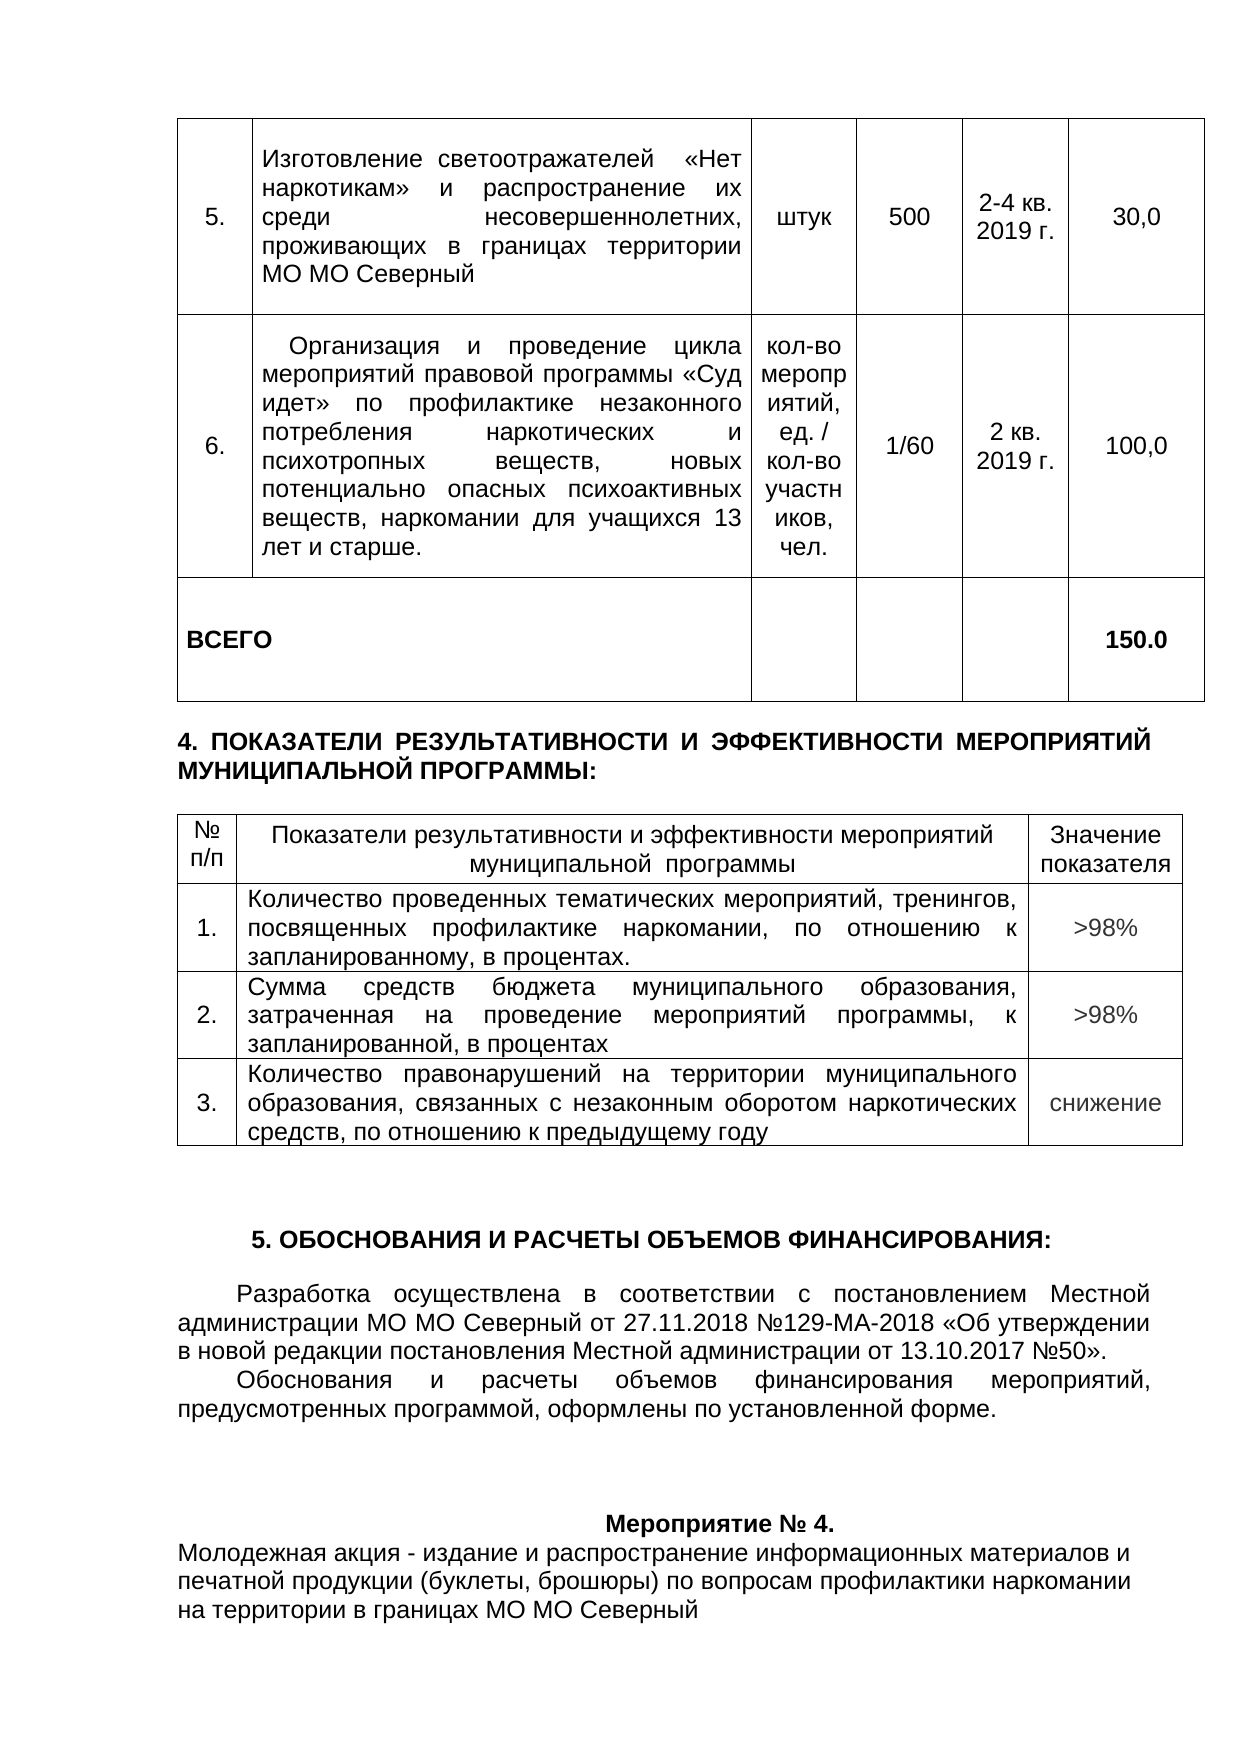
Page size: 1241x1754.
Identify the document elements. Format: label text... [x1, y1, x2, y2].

text Молодежная акция - издание и распространение информационных материалов и печатной продукции (буклеты, брошюры) по вопросам профилактики наркомании на территории в границах МО МО Северный [177, 1537, 1152, 1624]
table_cell 2. [178, 972, 236, 1058]
table_cell 2-4 кв. 2019 г. [963, 119, 1068, 313]
table_cell снижение [1029, 1059, 1182, 1145]
table_cell штук [752, 119, 856, 313]
table_cell 100,0 [1069, 315, 1204, 577]
table_cell Сумма средств бюджета муниципального образования, затраченная на проведение мероприятий программы, к запланированной, в процентах [237, 972, 1028, 1058]
table_cell [752, 578, 856, 701]
table_cell 1/60 [857, 315, 962, 577]
table_cell Изготовление светоотражателей «Нет наркотикам» и распространение их среди несовершеннолетних, проживающих в границах территории МО МО Северный [253, 119, 751, 313]
table_header Значение показателя [1029, 815, 1182, 883]
table_cell [857, 578, 962, 701]
table_cell кол-во мероприятий, ед. / кол-во участников, чел. [752, 315, 856, 577]
table_cell 2 кв. 2019 г. [963, 315, 1068, 577]
table_cell 30,0 [1069, 119, 1204, 313]
table_header № п/п [178, 815, 236, 883]
table_cell 5. [178, 119, 252, 313]
table_cell Количество правонарушений на территории муниципального образования, связанных с незаконным оборотом наркотических средств, по отношению к предыдущему году [237, 1059, 1028, 1145]
table_cell Количество проведенных тематических мероприятий, тренингов, посвященных профилактике наркомании, по отношению к запланированному, в процентах. [237, 884, 1028, 971]
table_cell 500 [857, 119, 962, 313]
table_cell [963, 578, 1068, 701]
table_cell ВСЕГО [178, 578, 751, 701]
text 5. ОБОСНОВАНИЯ И РАСЧЕТЫ ОБЪЕМОВ ФИНАНСИРОВАНИЯ: [177, 1225, 1152, 1254]
text Мероприятие № 4. [289, 1509, 1152, 1537]
table_cell 1. [178, 884, 236, 971]
table_cell >98% [1029, 884, 1182, 971]
text Разработка осуществлена в соответствии с постановлением Местной администрации МО МО Северный от 27.11.2018 №129-МА-2018 «Об утверждении в новой редакции постановления Местной администрации от 13.10.2017 №50». [177, 1279, 1152, 1365]
table_cell Организация и проведение цикла мероприятий правовой программы «Суд идет» по профилактике незаконного потребления наркотических и психотропных веществ, новых потенциально опасных психоактивных веществ, наркомании для учащихся 13 лет и старше. [253, 315, 751, 577]
text Обоснования и расчеты объемов финансирования мероприятий, предусмотренных программой, оформлены по установленной форме. [177, 1365, 1152, 1422]
text 4. Показатели результативности и эффективности мероприятий МУНИЦИПАЛЬНОЙ программы: [177, 727, 1152, 784]
table_cell 150.0 [1069, 578, 1204, 701]
table_cell 6. [178, 315, 252, 577]
table_header Показатели результативности и эффективности мероприятий муниципальной программы [237, 815, 1028, 883]
table_cell 3. [178, 1059, 236, 1145]
table_cell >98% [1029, 972, 1182, 1058]
